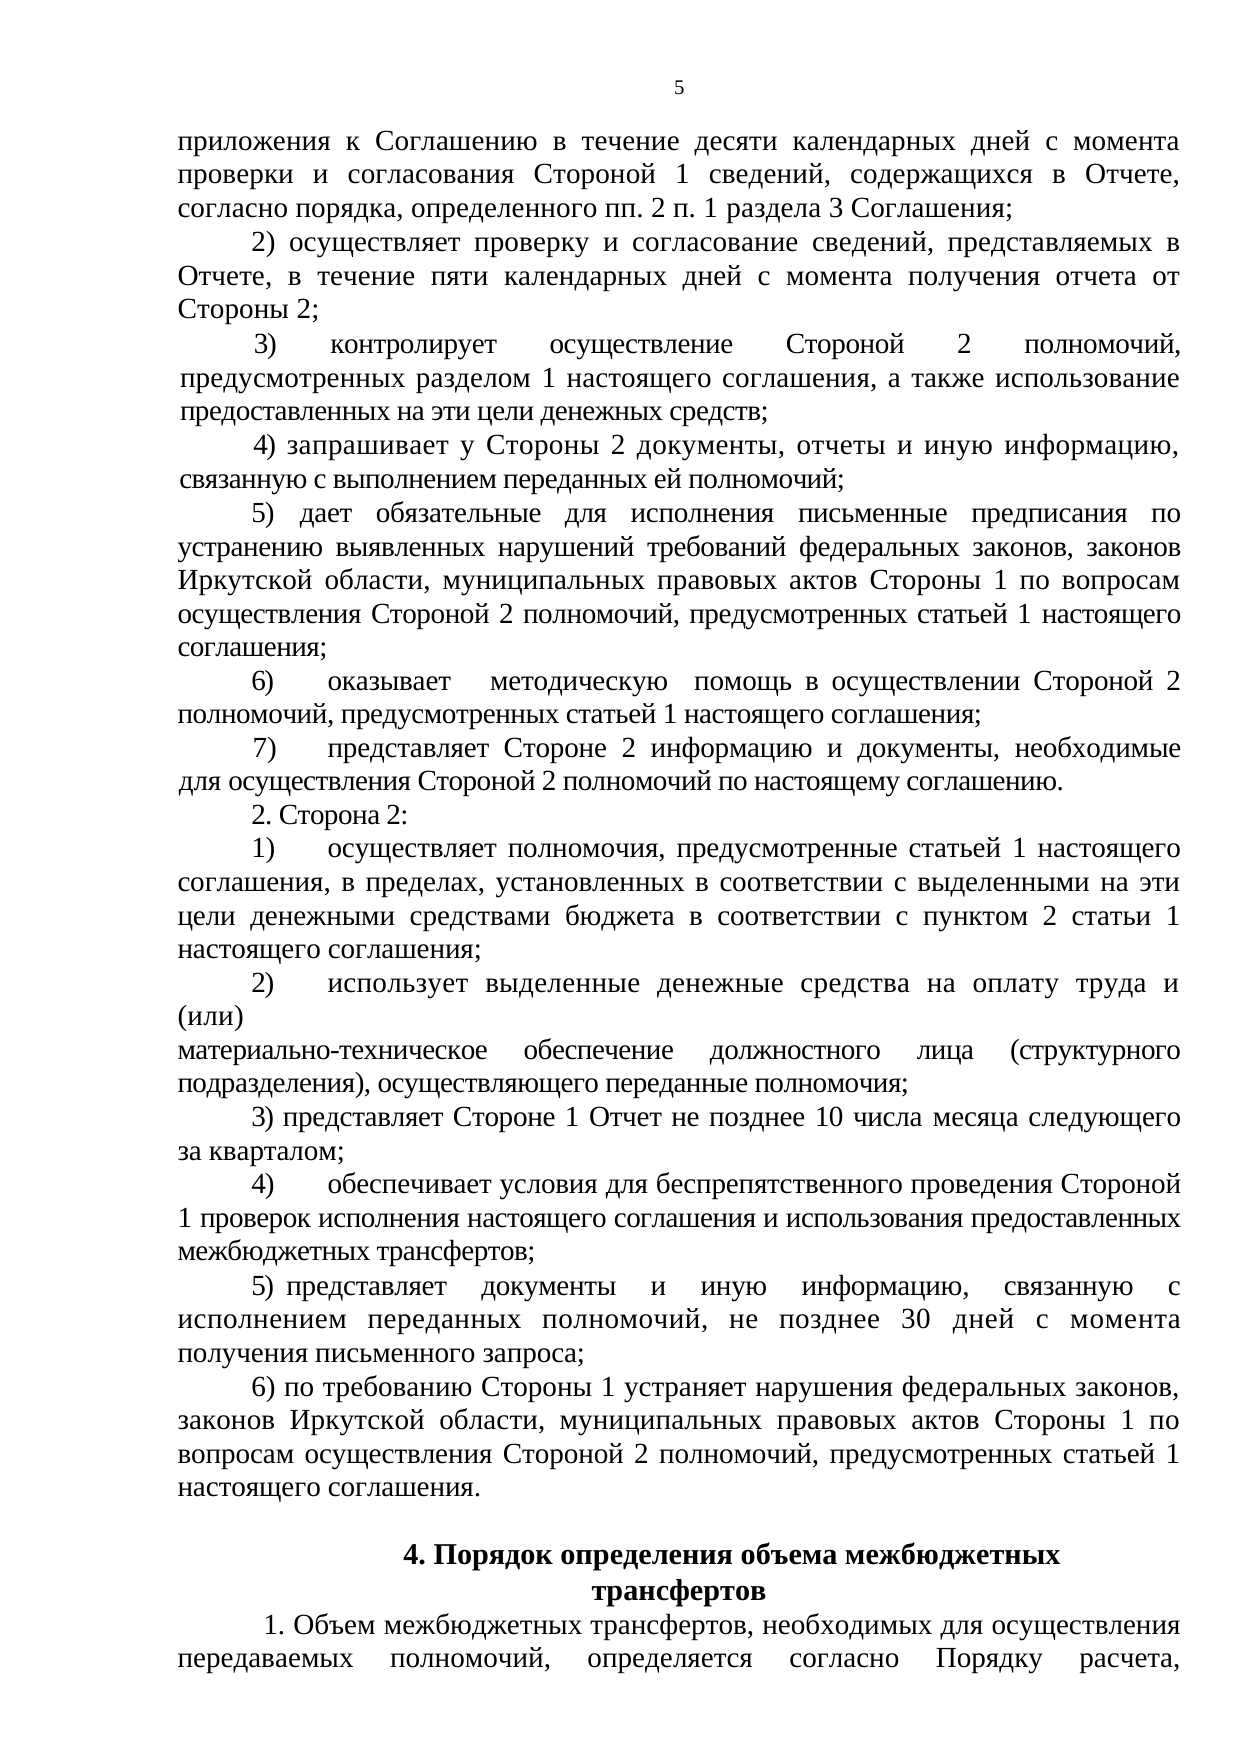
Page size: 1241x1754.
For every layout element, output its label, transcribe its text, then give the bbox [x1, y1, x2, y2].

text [177, 1607, 1181, 1674]
list представляет Стороне 2 информацию и документы, необходимые для осуществления Стороной 2 полномочий по настоящему соглашению. [179, 730, 1181, 797]
text 2. Сторона 2: [177, 797, 1181, 831]
text трансфертов [177, 1572, 1181, 1607]
text 4) запрашивает у Стороны 2 документы, отчеты и иную информацию, связанную с выполнением переданных ей полномочий; [179, 427, 1181, 494]
text 3) представляет Стороне 1 Отчет не позднее 10 числа месяца следующего за кварталом; [177, 1099, 1181, 1166]
list дает обязательные для исполнения письменные предписания по устранению выявленных нарушений требований федеральных законов, законов Иркутской области, муниципальных правовых актов Стороны 1 по вопросам осуществления Стороной 2 полномочий, предусмотренных статьей 1 настоящего соглашения; [177, 495, 1181, 663]
text 4) обеспечивает условия для беспрепятственного проведения Стороной 1 проверок исполнения настоящего соглашения и использования предоставленных межбюджетных трансфертов; [177, 1166, 1181, 1267]
text 3) контролирует осуществление Стороной 2 полномочий, предусмотренных разделом 1 настоящего соглашения, а также использование предоставленных на эти цели денежных средств; [180, 326, 1181, 427]
list использует выделенные денежные средства на оплату труда и (или) материально-техническое обеспечение должностного лица (структурного подразделения), осуществляющего переданные полномочия; [177, 965, 1181, 1099]
text 6) по требованию Стороны 1 устраняет нарушения федеральных законов, законов Иркутской области, муниципальных правовых актов Стороны 1 по вопросам осуществления Стороной 2 полномочий, предусмотренных статьей 1 настоящего соглашения. [177, 1369, 1181, 1503]
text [177, 123, 1181, 224]
text 4. Порядок определения объема межбюджетных [283, 1536, 1181, 1571]
list оказывает методическую помощь в осуществлении Стороной 2 полномочий, предусмотренных статьей 1 настоящего соглашения; [177, 663, 1181, 730]
text 2) осуществляет проверку и согласование сведений, представляемых в Отчете, в течение пяти календарных дней с момента получения отчета от Стороны 2; [177, 224, 1181, 325]
text 5) представляет документы и иную информацию, связанную с исполнением переданных полномочий, не позднее 30 дней с момента получения письменного запроса; [177, 1268, 1181, 1368]
list осуществляет полномочия, предусмотренные статьей 1 настоящего соглашения, в пределах, установленных в соответствии с выделенными на эти цели денежными средствами бюджета в соответствии с пунктом 2 статьи 1 настоящего соглашения; [177, 831, 1181, 965]
